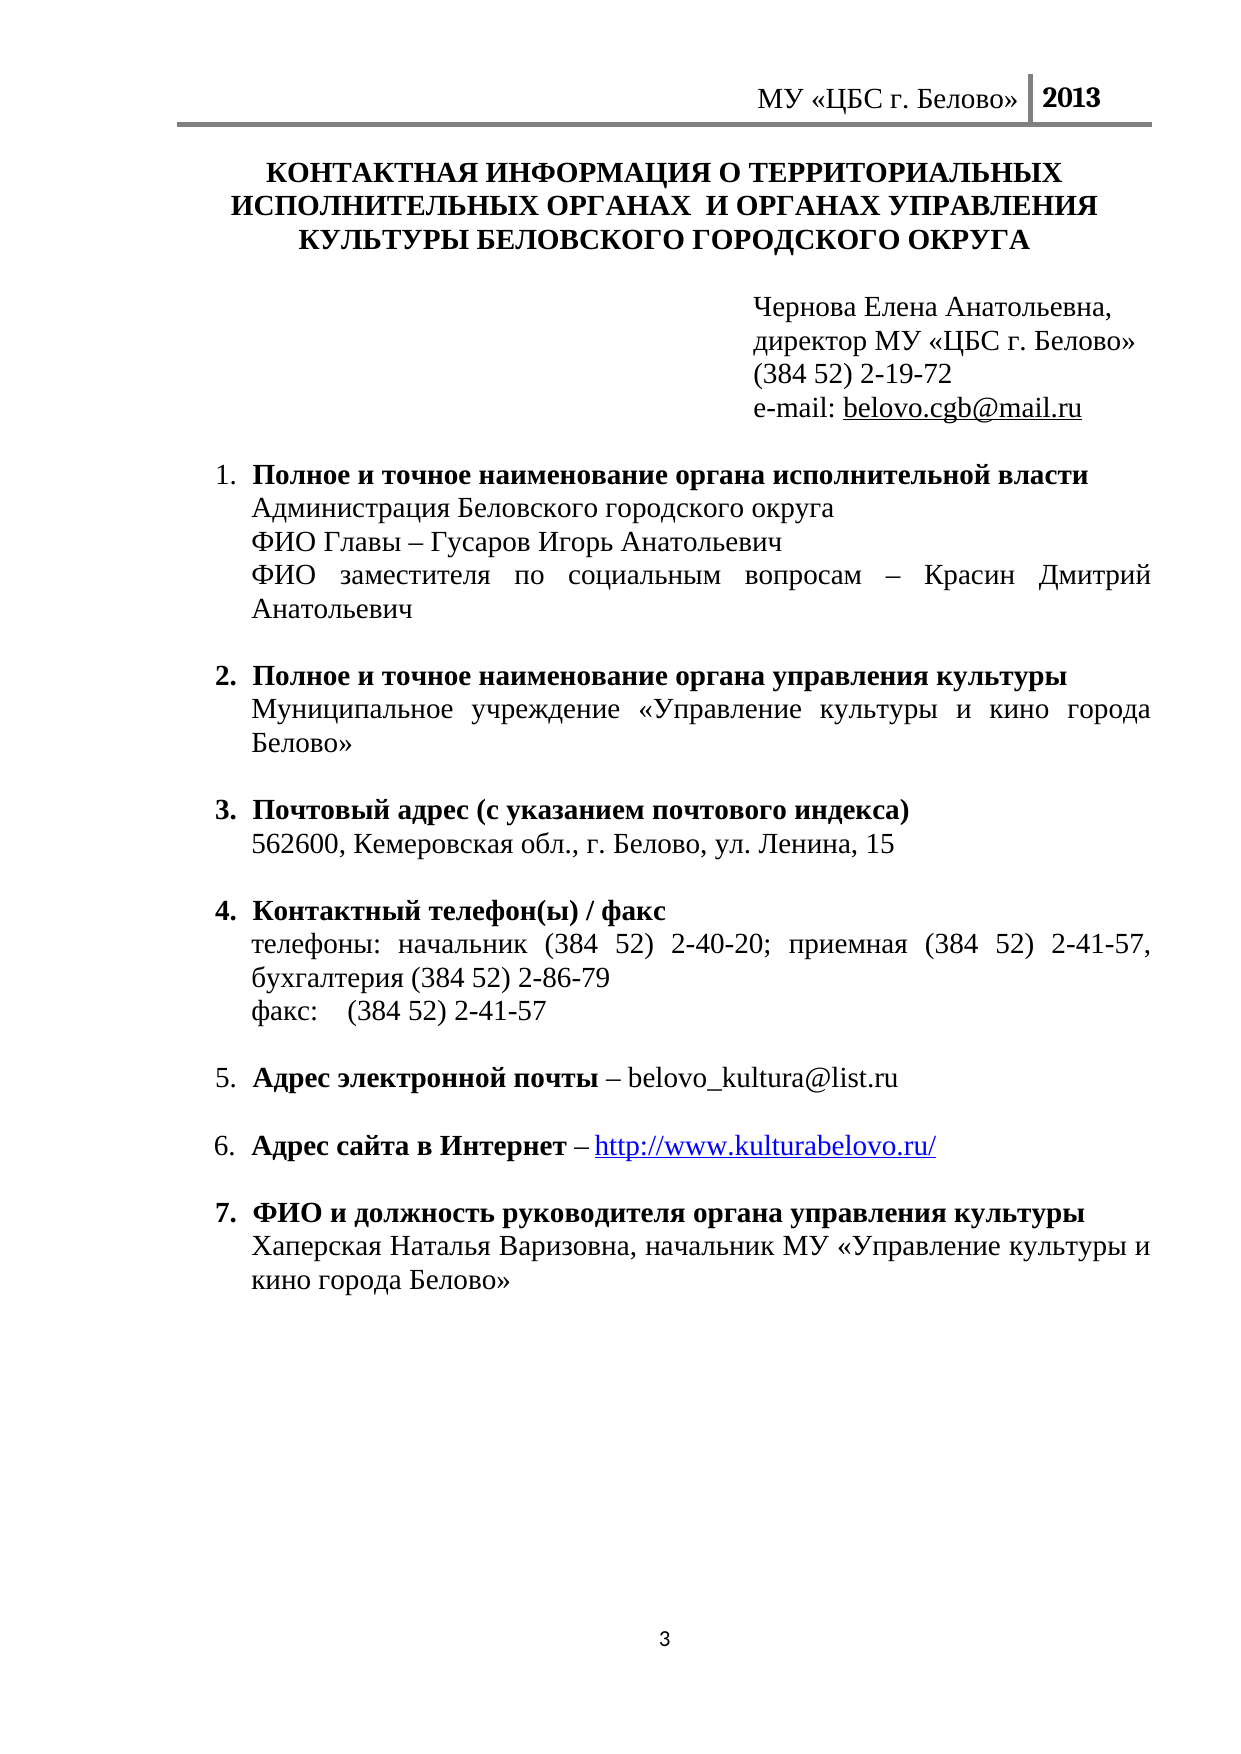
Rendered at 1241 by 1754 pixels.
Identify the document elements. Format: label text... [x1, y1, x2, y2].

text ФИО заместителя по социальным вопросам – Красин Дмитрий Анатольевич [251, 557, 1152, 624]
text ИСПОЛНИТЕЛЬНЫХ ОРГАНАХ И ОРГАНАХ УПРАВЛЕНИЯ КУЛЬТУРЫ БЕЛОВСКОГО ГОРОДСКОГО ОКРУГА [177, 188, 1152, 256]
text e-mail: belovo.cgb@mail.ru [753, 390, 1152, 423]
list Полное и точное наименование органа управления культуры [215, 658, 1152, 692]
text телефоны: начальник (384 52) 2-40-20; приемная (384 52) 2-41-57, бухгалтерия (384 52) 2-86-79 [251, 926, 1152, 993]
list ФИО и должность руководителя органа управления культуры [215, 1195, 1152, 1228]
text Администрация Беловского городского округа [215, 490, 1152, 524]
text 562600, Кемеровская обл., г. Белово, ул. Ленина, 15 [251, 826, 1152, 859]
list Полное и точное наименование органа исполнительной власти [215, 457, 1152, 490]
list Адрес электронной почты – belovo_kultura@list.ru [215, 1061, 1152, 1094]
text Чернова Елена Анатольевна, [753, 289, 1152, 323]
text КОНТАКТНАЯ ИНФОРМАЦИЯ О ТЕРРИТОРИАЛЬНЫХ [177, 155, 1152, 188]
list Контактный телефон(ы) / факс [215, 893, 1152, 926]
text факс: (384 52) 2-41-57 [251, 993, 1152, 1027]
list Адрес сайта в Интернет – http://www.kulturabelovo.ru/ [213, 1128, 1152, 1161]
list Почтовый адрес (с указанием почтового индекса) [215, 792, 1152, 826]
text директор МУ «ЦБС г. Белово» [753, 323, 1152, 356]
text Муниципальное учреждение «Управление культуры и кино города Белово» [251, 692, 1152, 759]
text Хаперская Наталья Варизовна, начальник МУ «Управление культуры и кино города Белово» [251, 1228, 1152, 1295]
text (384 52) 2-19-72 [753, 356, 1152, 390]
text ФИО Главы – Гусаров Игорь Анатольевич [251, 524, 1152, 557]
